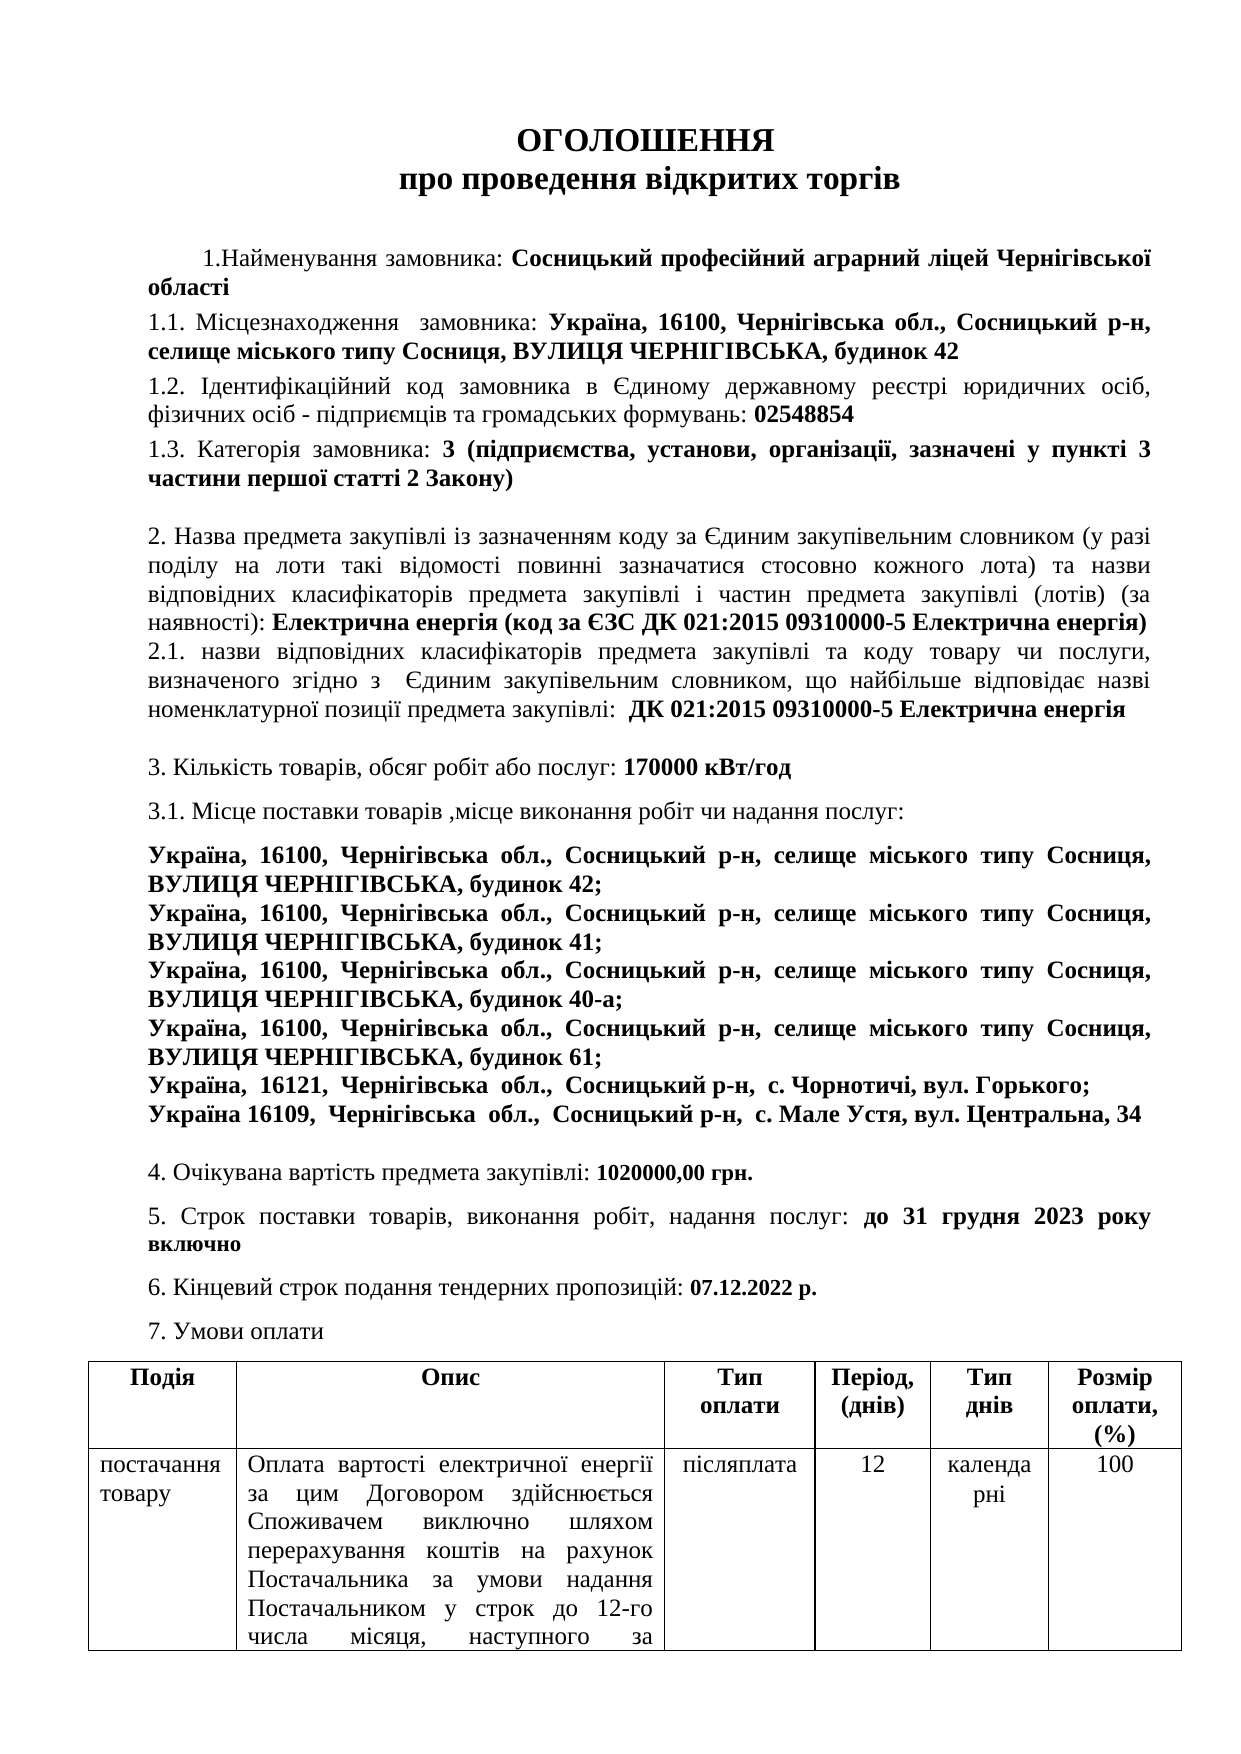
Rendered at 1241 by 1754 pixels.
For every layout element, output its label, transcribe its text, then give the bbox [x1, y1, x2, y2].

text 6. Кінцевий строк подання тендерних пропозицій: 07.12.2022 р. [148, 1272, 1152, 1301]
text ОГОЛОШЕННЯ про проведення відкритих торгів [194, 120, 1105, 196]
text 7. Умови оплати [148, 1316, 1152, 1345]
text Україна, 16100, Чернігівська обл., Сосницький р-н, селище міського типу Сосниця, ВУЛИЦЯ ЧЕРНІГІВСЬКА, будинок 41; [148, 898, 1152, 955]
text Україна, 16100, Чернігівська обл., Сосницький р-н, селище міського типу Сосниця, ВУЛИЦЯ ЧЕРНІГІВСЬКА, будинок 42; [148, 840, 1152, 898]
table_header Розмір оплати, (%) [1049, 1362, 1181, 1448]
text 3.1. Місце поставки товарів ,місце виконання робіт чи надання послуг: [148, 796, 1152, 825]
table_cell післяплата [665, 1449, 814, 1650]
text 1.3. Категорія замовника: 3 (підприємства, установи, організації, зазначені у пункті 3 частини першої статті 2 Закону) [148, 434, 1152, 492]
text 4. Очікувана вартість предмета закупівлі: 1020000,00 грн. [148, 1157, 1152, 1185]
text 3. Кількість товарів, обсяг робіт або послуг: 170000 кВт/год [148, 752, 1152, 780]
table_header Період, (днів) [816, 1362, 930, 1448]
table_cell 100 [1049, 1449, 1181, 1650]
table_header Тип оплати [665, 1362, 814, 1448]
text 5. Строк поставки товарів, виконання робіт, надання послуг: до 31 грудня 2023 року включно [148, 1201, 1152, 1256]
text 2.1. назви відповідних класифікаторів предмета закупівлі та коду товару чи послуги, визначеного згідно з Єдиним закупівельним словником, що найбільше відповідає назві номенклатурної позиції предмета закупівлі: ДК 021:2015 09310000-5 Електрична енергія [148, 636, 1152, 722]
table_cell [237, 1449, 664, 1650]
text Україна 16109, Чернігівська обл., Сосницький р-н, с. Мале Устя, вул. Центральна, 34 [309, 1099, 1152, 1128]
text Україна, 16121, Чернігівська обл., Сосницький р-н, с. Чорнотичі, вул. Горького; [148, 1070, 1152, 1099]
text Україна, 16100, Чернігівська обл., Сосницький р-н, селище міського типу Сосниця, ВУЛИЦЯ ЧЕРНІГІВСЬКА, будинок 61; [148, 1013, 1152, 1070]
table_header Опис [237, 1362, 664, 1448]
table_header Подія [89, 1362, 236, 1448]
text 1.2. Ідентифікаційний код замовника в Єдиному державному реєстрі юридичних осіб, фізичних осіб - підприємців та громадських формувань: 02548854 [148, 371, 1152, 428]
table_cell постачання товару [89, 1449, 236, 1650]
text Україна, 16100, Чернігівська обл., Сосницький р-н, селище міського типу Сосниця, ВУЛИЦЯ ЧЕРНІГІВСЬКА, будинок 40-а; [148, 955, 1152, 1013]
table_header Тип днів [931, 1362, 1048, 1448]
text 1.Найменування замовника: Сосницький професійний аграрний ліцей Чернігівської області [148, 243, 1152, 301]
text 2. Назва предмета закупівлі із зазначенням коду за Єдиним закупівельним словником (у разі поділу на лоти такі відомості повинні зазначатися стосовно кожного лота) та назви відповідних класифікаторів предмета закупівлі і частин предмета закупівлі (лотів) (за наявності): Електрична енергія (код за ЄЗС ДК 021:2015 09310000-5 Електрична енергія) [148, 521, 1152, 636]
table_cell календарні [931, 1449, 1048, 1650]
table_cell 12 [816, 1449, 930, 1650]
text 1.1. Місцезнаходження замовника: Україна, 16100, Чернігівська обл., Сосницький р-н, селище міського типу Сосниця, ВУЛИЦЯ ЧЕРНІГІВСЬКА, будинок 42 [148, 307, 1152, 364]
